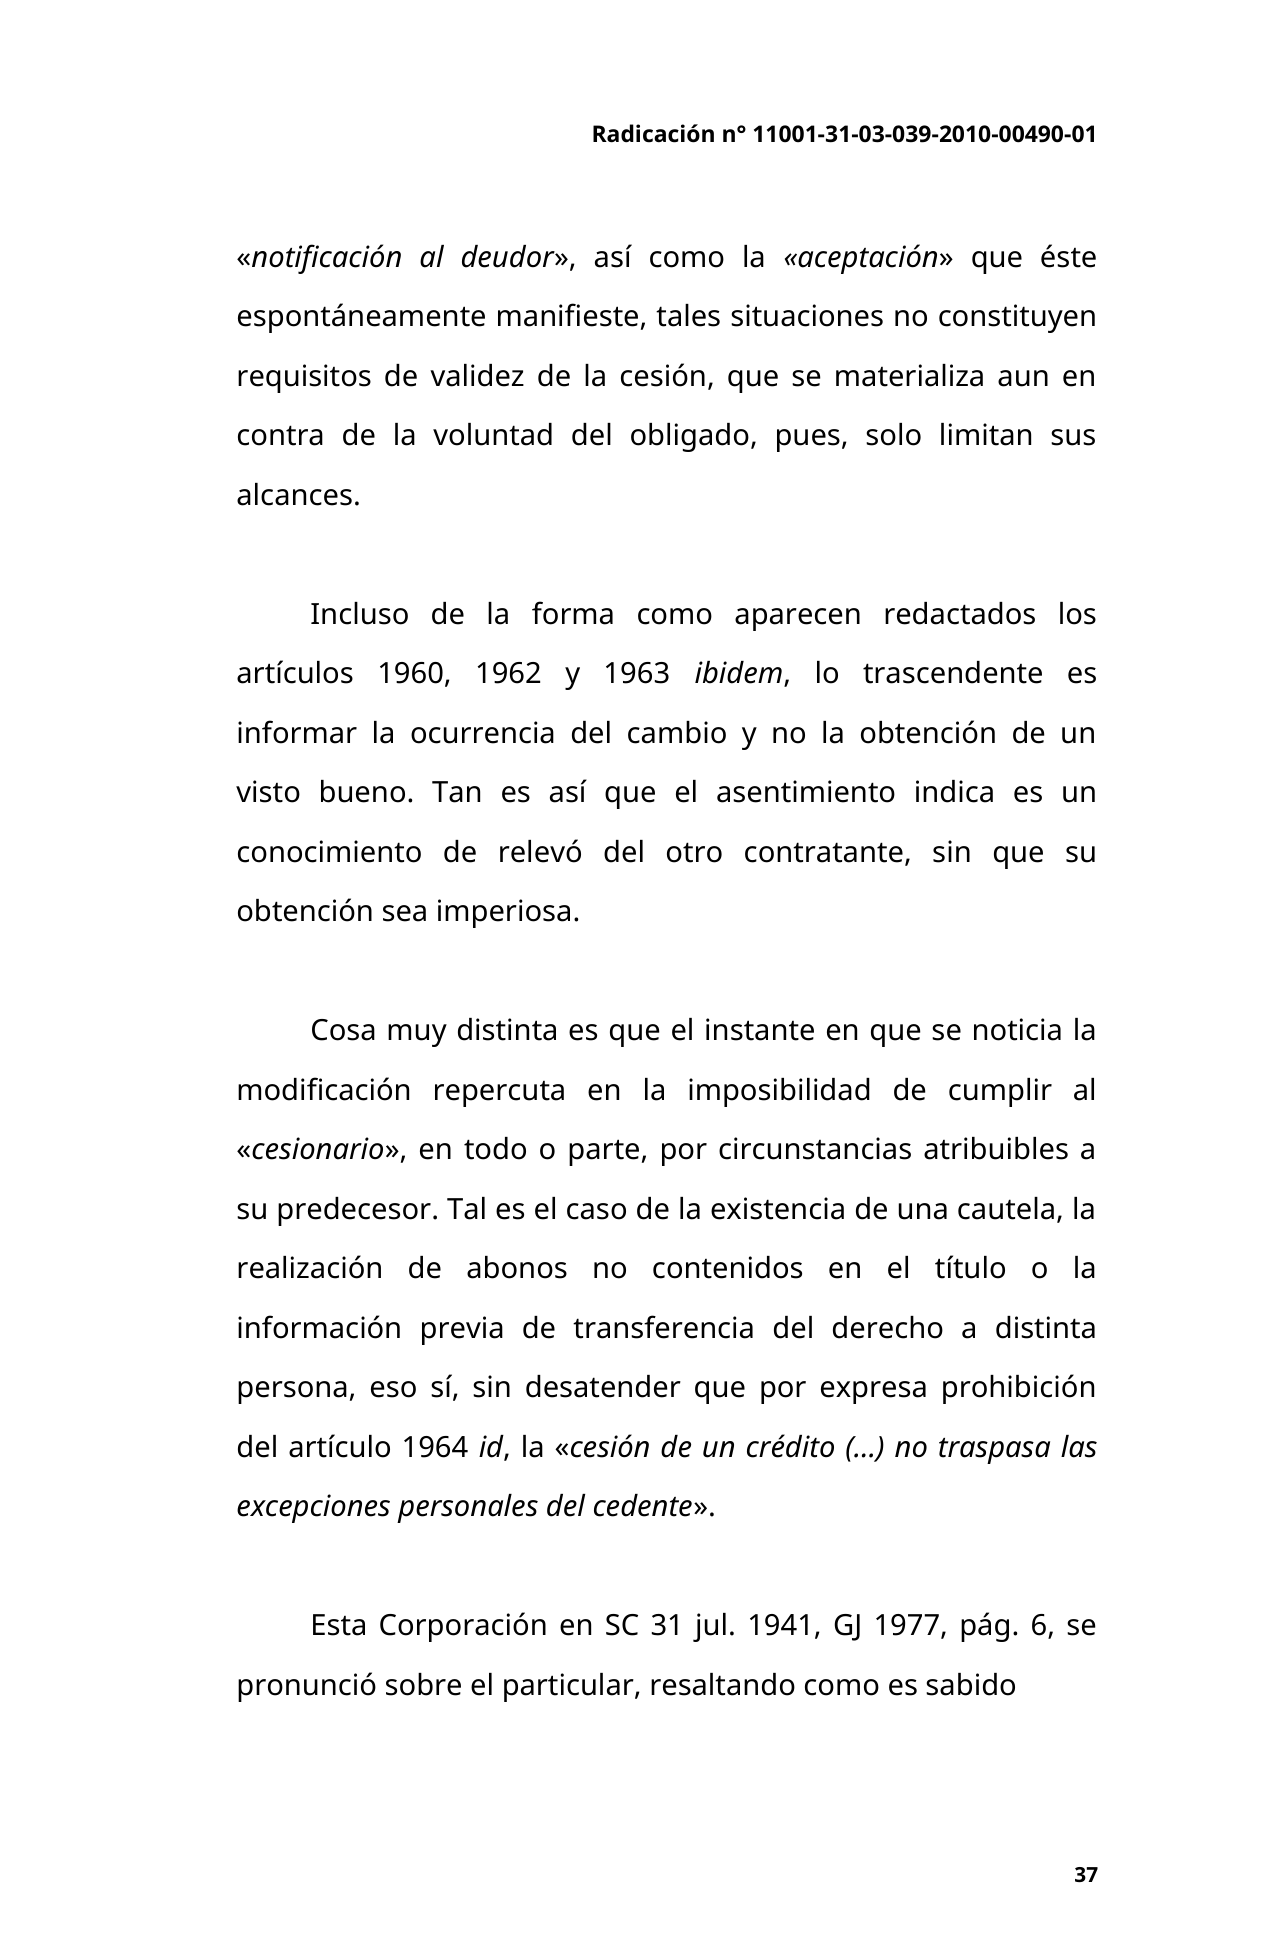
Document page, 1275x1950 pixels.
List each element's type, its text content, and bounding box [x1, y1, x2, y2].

text Incluso de la forma como aparecen redactados los artículos 1960, 1962 y 1963 ibidem, lo trascendente es informar la ocurrencia del cambio y no la obtención de un visto bueno. Tan es así que el asentimiento indica es un conocimiento de relevó del otro contratante, sin que su obtención sea imperiosa. [236, 593, 1098, 930]
text Esta Corporación en SC 31 jul. 1941, GJ 1977, pág. 6, se pronunció sobre el particular, resaltando como es sabido [236, 1604, 1098, 1703]
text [236, 236, 1098, 514]
text Cosa muy distinta es que el instante en que se noticia la modificación repercuta en la imposibilidad de cumplir al «cesionario», en todo o parte, por circunstancias atribuibles a su predecesor. Tal es el caso de la existencia de una cautela, la realización de abonos no contenidos en el título o la información previa de transferencia del derecho a distinta persona, eso sí, sin desatender que por expresa prohibición del artículo 1964 id, la «cesión de un crédito (…) no traspasa las excepciones personales del cedente». [236, 1009, 1098, 1525]
